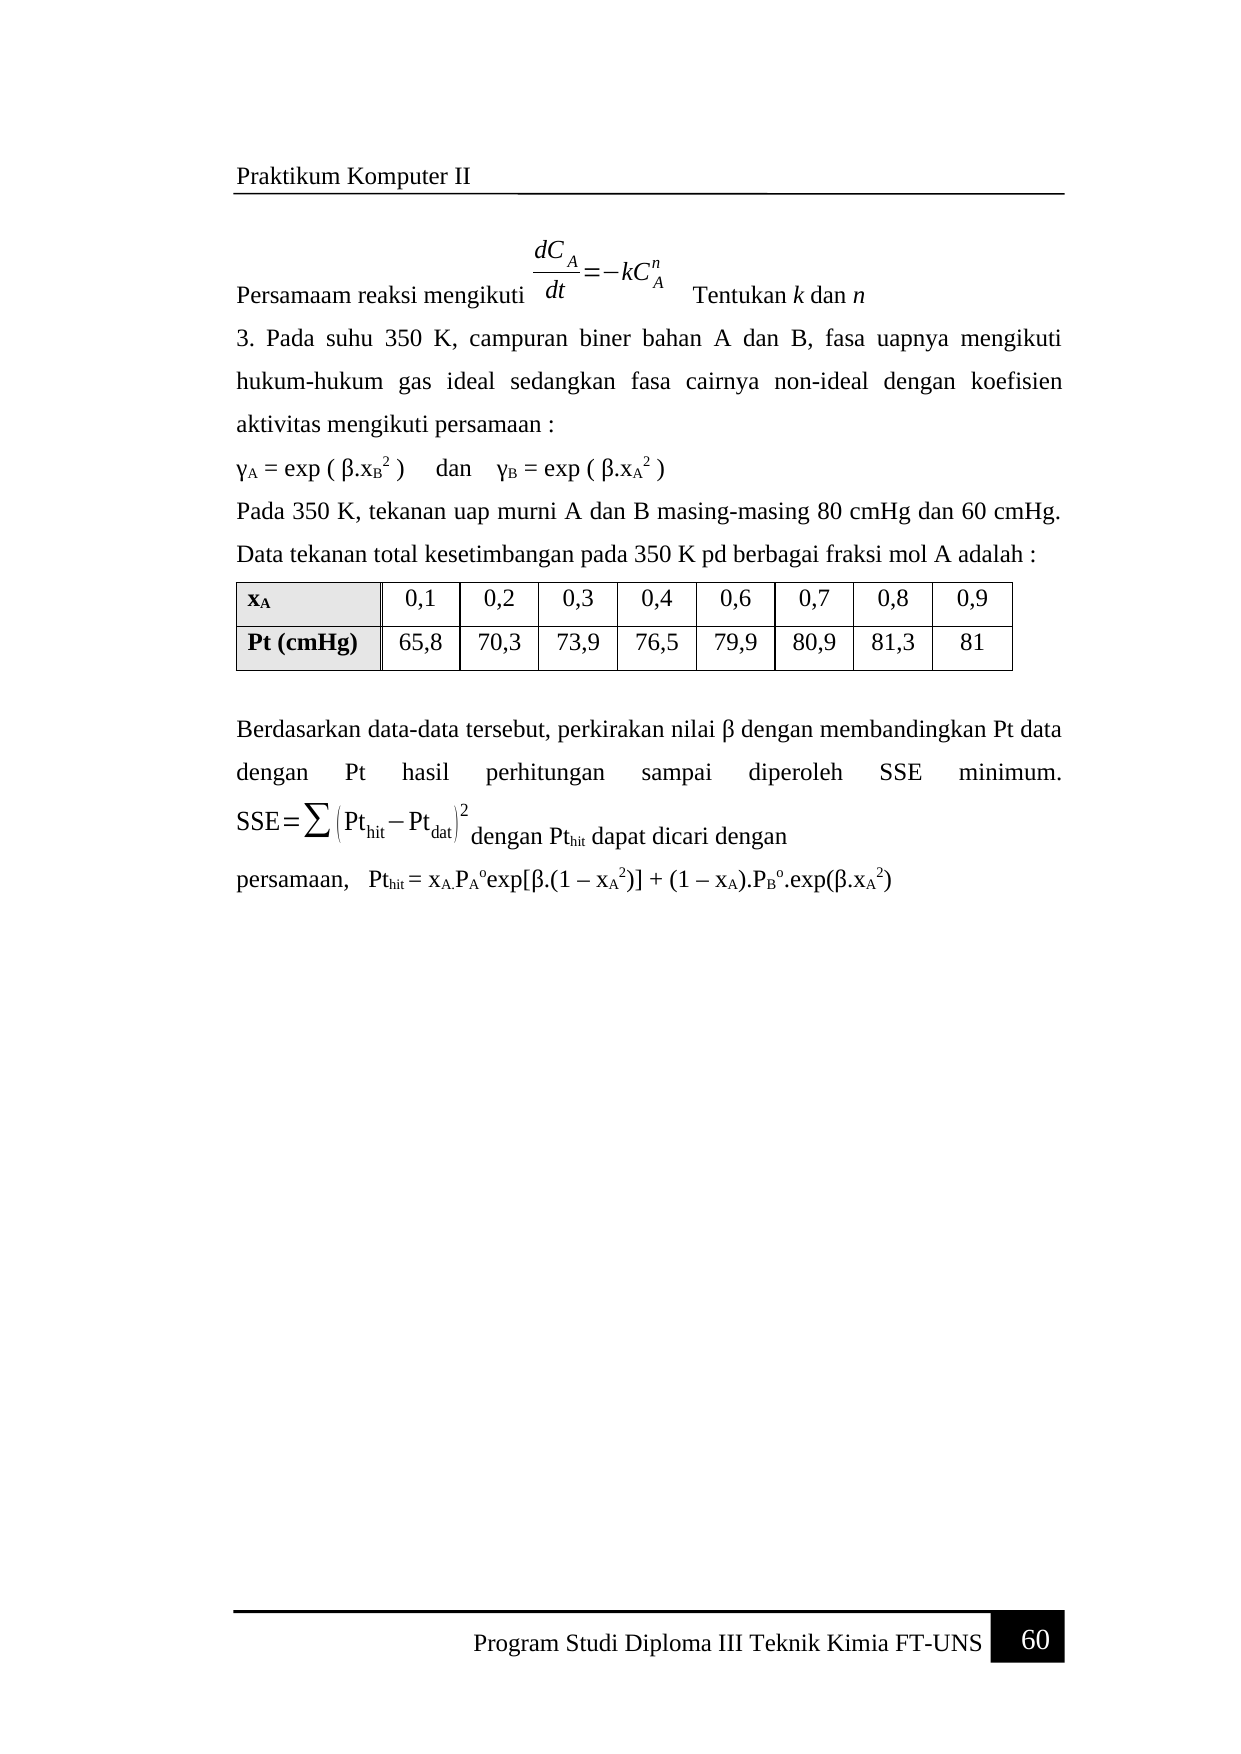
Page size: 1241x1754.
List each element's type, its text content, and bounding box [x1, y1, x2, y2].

table_cell 65,8 [383, 627, 459, 670]
text Berdasarkan data-data tersebut, perkirakan nilai β dengan membandingkan Pt data dengan Pt hasil perhitungan sampai diperoleh SSE minimum.dengan Pthit dapat dicari dengan [236, 714, 1063, 850]
list Pada suhu 350 K, campuran biner bahan A dan B, fasa uapnya mengikuti hukum-hukum gas ideal sedangkan fasa cairnya non-ideal dengan koefisien aktivitas mengikuti persamaan : [236, 323, 1063, 438]
table_cell 81 [933, 627, 1012, 670]
text Persamaam reaksi mengikuti Tentukan k dan n [236, 236, 1063, 309]
table_header 0,3 [539, 583, 617, 626]
table_cell 76,5 [618, 627, 696, 670]
table_cell 79,9 [697, 627, 774, 670]
table_header 0,1 [383, 583, 459, 626]
table_header 0,9 [933, 583, 1012, 626]
table_header 0,4 [618, 583, 696, 626]
table_header 0,7 [776, 583, 853, 626]
text γA = exp ( β.xB2 ) dan γB = exp ( β.xA2 ) [236, 453, 1063, 481]
table_header xA [237, 583, 380, 626]
text persamaan, Pthit = xA.PAoexp[β.(1 – xA2)] + (1 – xA).PBo.exp(β.xA2) [236, 864, 1063, 893]
table_cell 73,9 [539, 627, 617, 670]
table_cell 80,9 [776, 627, 853, 670]
table_cell Pt (cmHg) [237, 627, 380, 670]
table_cell 70,3 [461, 627, 538, 670]
text Pada 350 K, tekanan uap murni A dan B masing-masing 80 cmHg dan 60 cmHg. Data tekanan total kesetimbangan pada 350 K pd berbagai fraksi mol A adalah : [236, 496, 1063, 568]
table_cell 81,3 [854, 627, 932, 670]
table_header 0,6 [697, 583, 774, 626]
table_header 0,8 [854, 583, 932, 626]
table_header 0,2 [461, 583, 538, 626]
